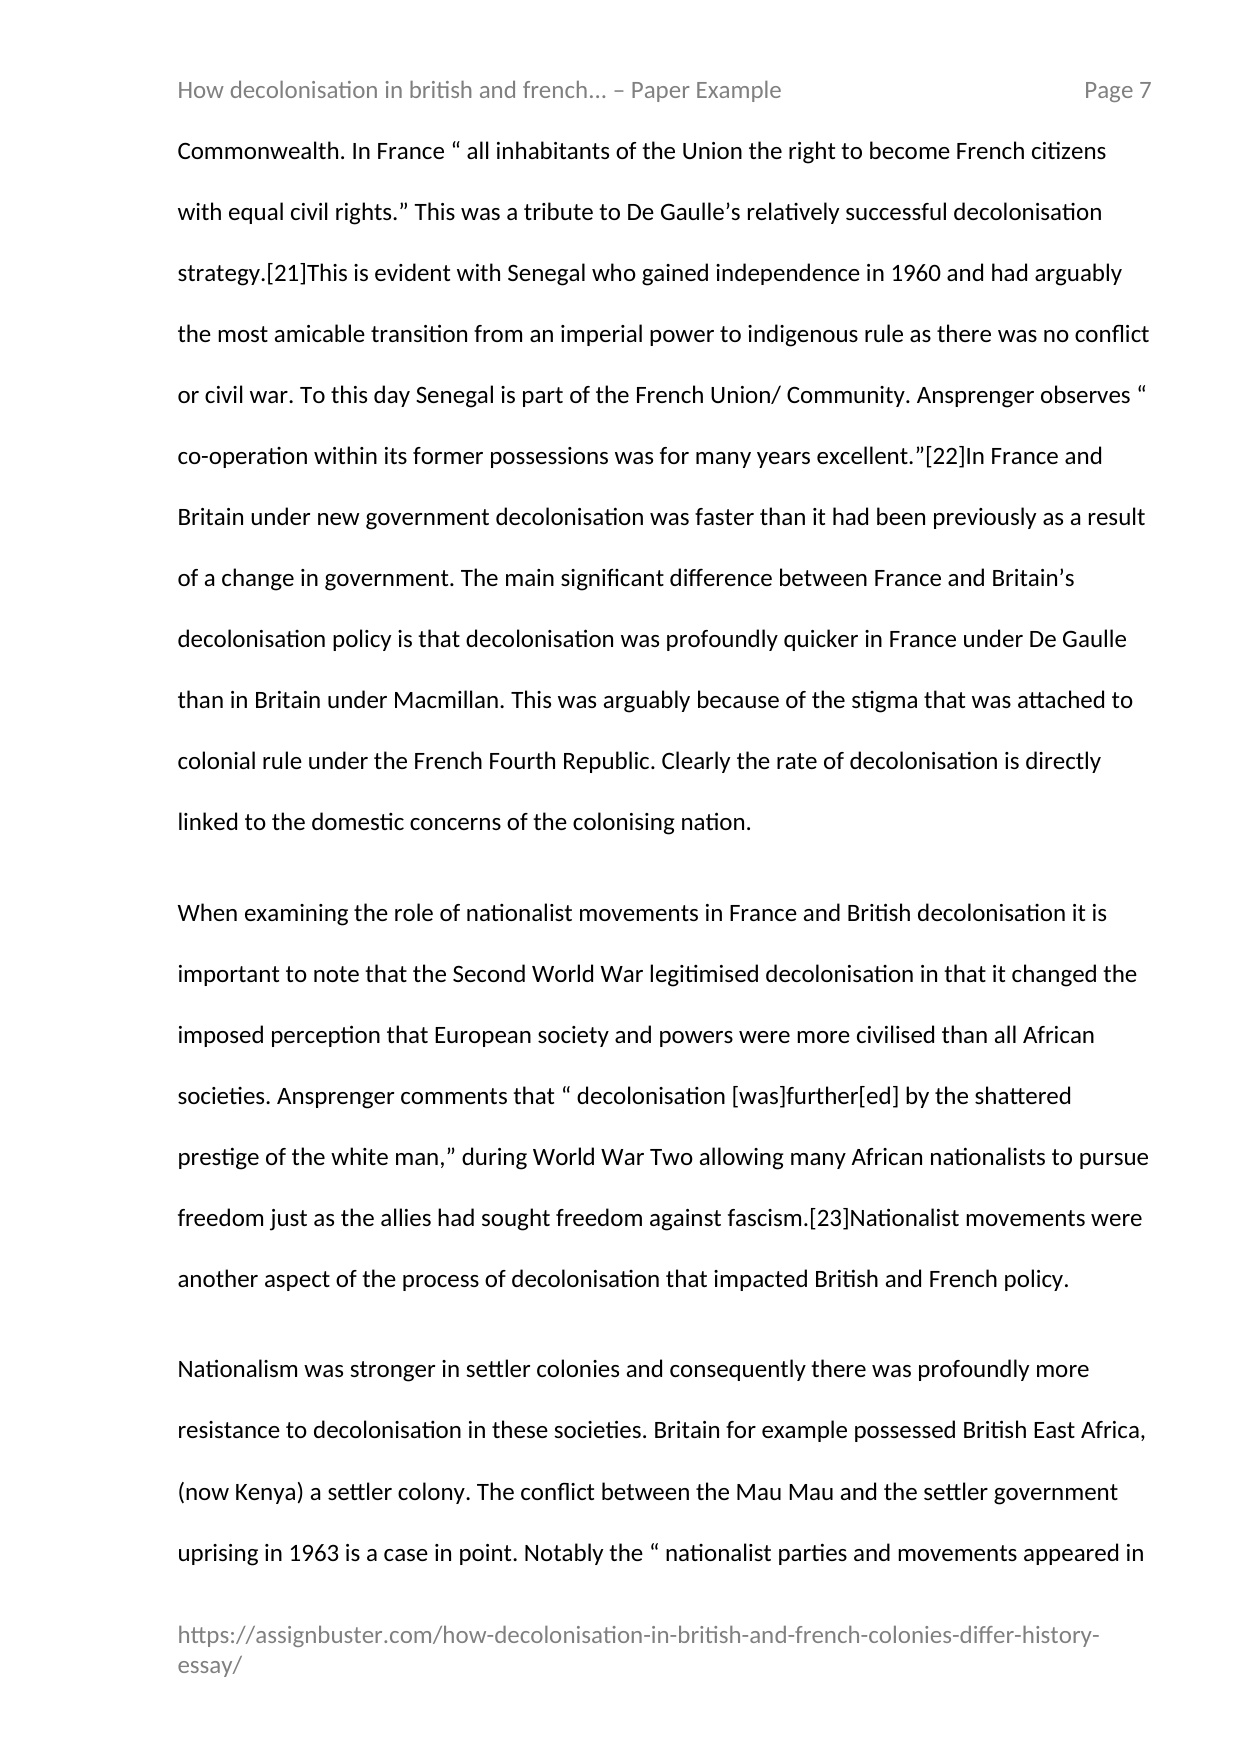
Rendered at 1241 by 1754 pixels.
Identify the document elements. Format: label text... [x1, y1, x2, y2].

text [177, 135, 1152, 837]
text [177, 1353, 1152, 1567]
text When examining the role of nationalist movements in France and British decolonisation it is important to note that the Second World War legitimised decolonisation in that it changed the imposed perception that European society and powers were more civilised than all African societies. Ansprenger comments that “ decolonisation [was]further[ed] by the shattered prestige of the white man,” during World War Two allowing many African nationalists to pursue freedom just as the allies had sought freedom against fascism.[23]Nationalist movements were another aspect of the process of decolonisation that impacted British and French policy. [177, 897, 1152, 1293]
